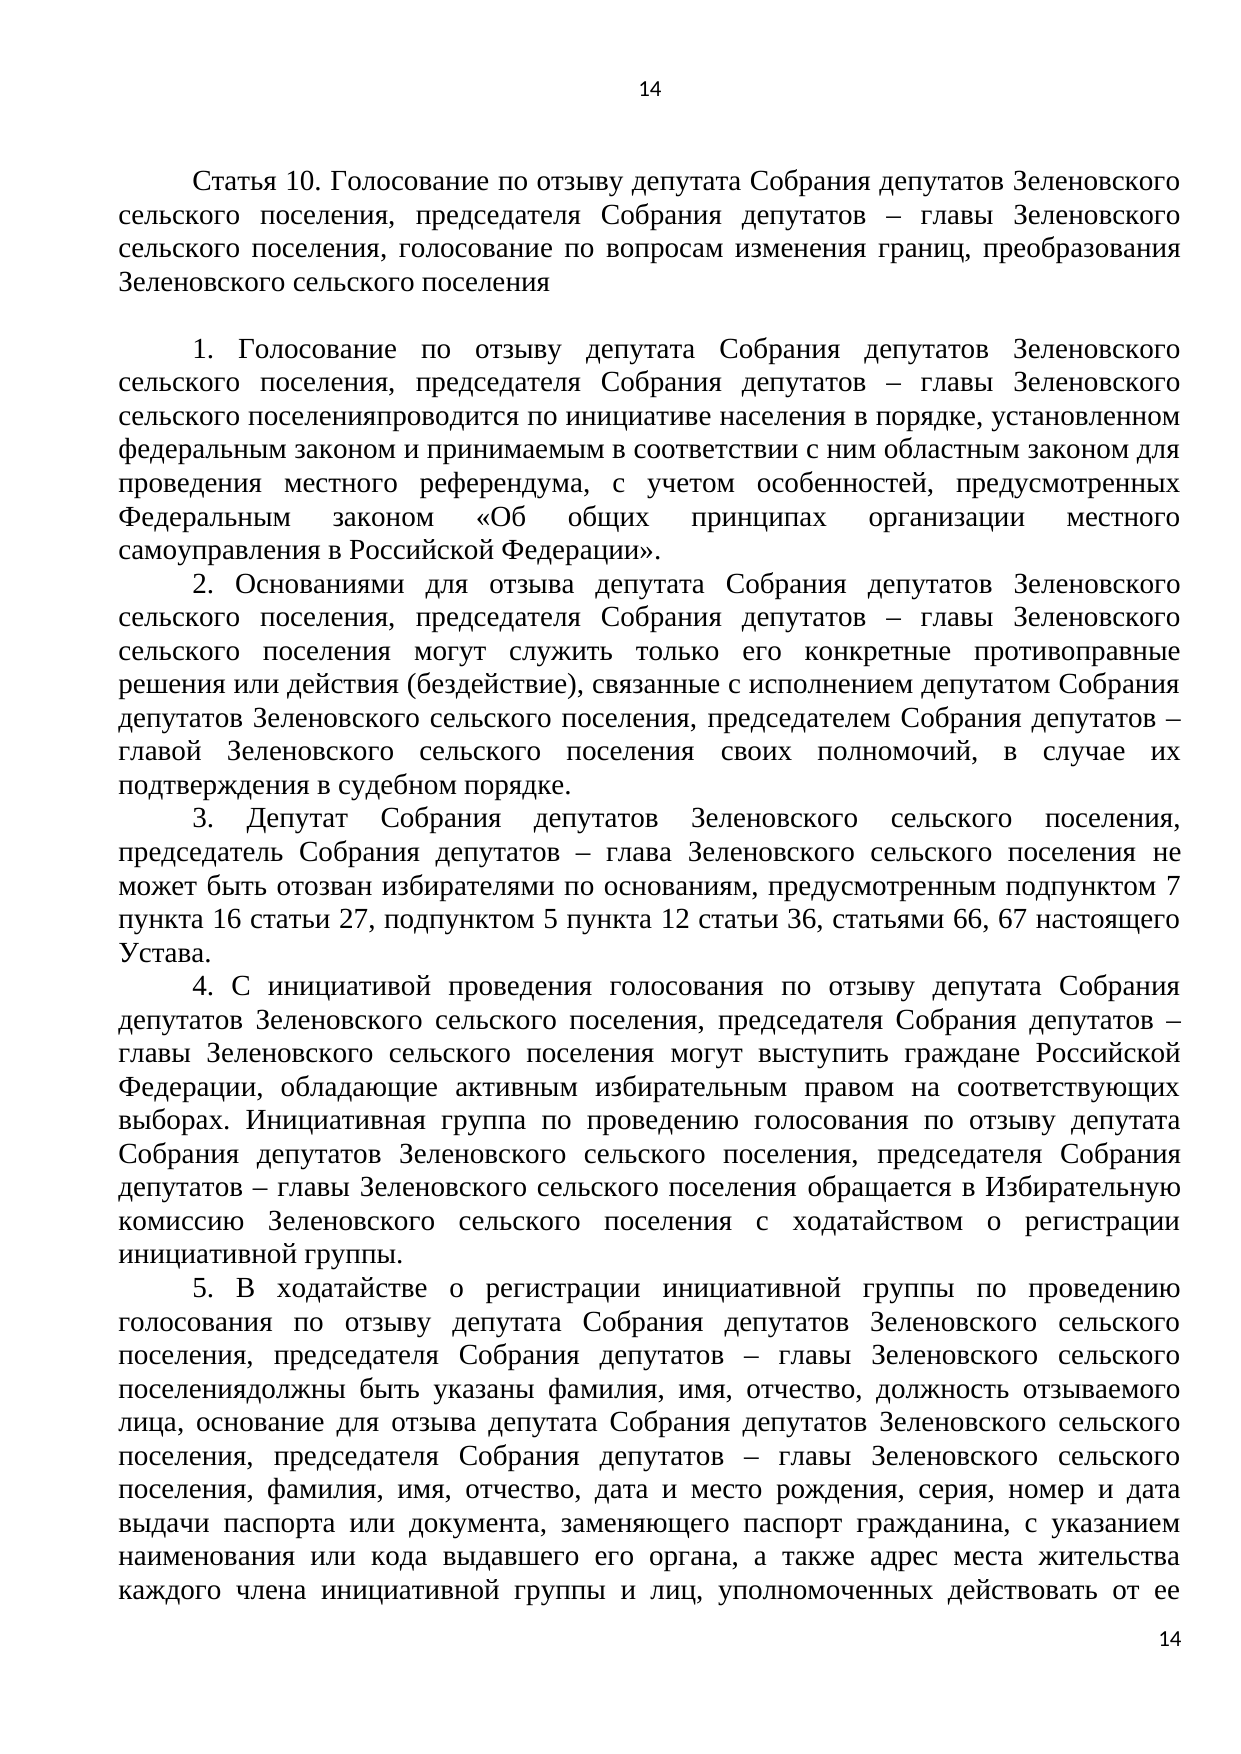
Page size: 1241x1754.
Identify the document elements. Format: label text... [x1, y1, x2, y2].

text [118, 1270, 1181, 1606]
text 4. С инициативой проведения голосования по отзыву депутата Собрания депутатов Зеленовского сельского поселения, председателя Собрания депутатов – главы Зеленовского сельского поселения могут выступить граждане Российской Федерации, обладающие активным избирательным правом на соответствующих выборах. Инициативная группа по проведению голосования по отзыву депутата Собрания депутатов Зеленовского сельского поселения, председателя Собрания депутатов – главы Зеленовского сельского поселения обращается в Избирательную комиссию Зеленовского сельского поселения с ходатайством о регистрации инициативной группы. [118, 968, 1181, 1270]
text 1. Голосование по отзыву депутата Собрания депутатов Зеленовского сельского поселения, председателя Собрания депутатов – главы Зеленовского сельского поселенияпроводится по инициативе населения в порядке, установленном федеральным законом и принимаемым в соответствии с ним областным законом для проведения местного референдума, с учетом особенностей, предусмотренных Федеральным законом «Об общих принципах организации местного самоуправления в Российской Федерации». [118, 331, 1181, 566]
text Статья 10. Голосование по отзыву депутата Собрания депутатов Зеленовского сельского поселения, председателя Собрания депутатов – главы Зеленовского сельского поселения, голосование по вопросам изменения границ, преобразования Зеленовского сельского поселения [118, 163, 1181, 297]
text 2. Основаниями для отзыва депутата Собрания депутатов Зеленовского сельского поселения, председателя Собрания депутатов – главы Зеленовского сельского поселения могут служить только его конкретные противоправные решения или действия (бездействие), связанные с исполнением депутатом Собрания депутатов Зеленовского сельского поселения, председателем Собрания депутатов – главой Зеленовского сельского поселения своих полномочий, в случае их подтверждения в судебном порядке. [118, 566, 1181, 801]
text 3. Депутат Собрания депутатов Зеленовского сельского поселения, председатель Собрания депутатов – глава Зеленовского сельского поселения не может быть отозван избирателями по основаниям, предусмотренным подпунктом 7 пункта 16 статьи 27, подпунктом 5 пункта 12 статьи 36, статьями 66, 67 настоящего Устава. [118, 801, 1181, 968]
